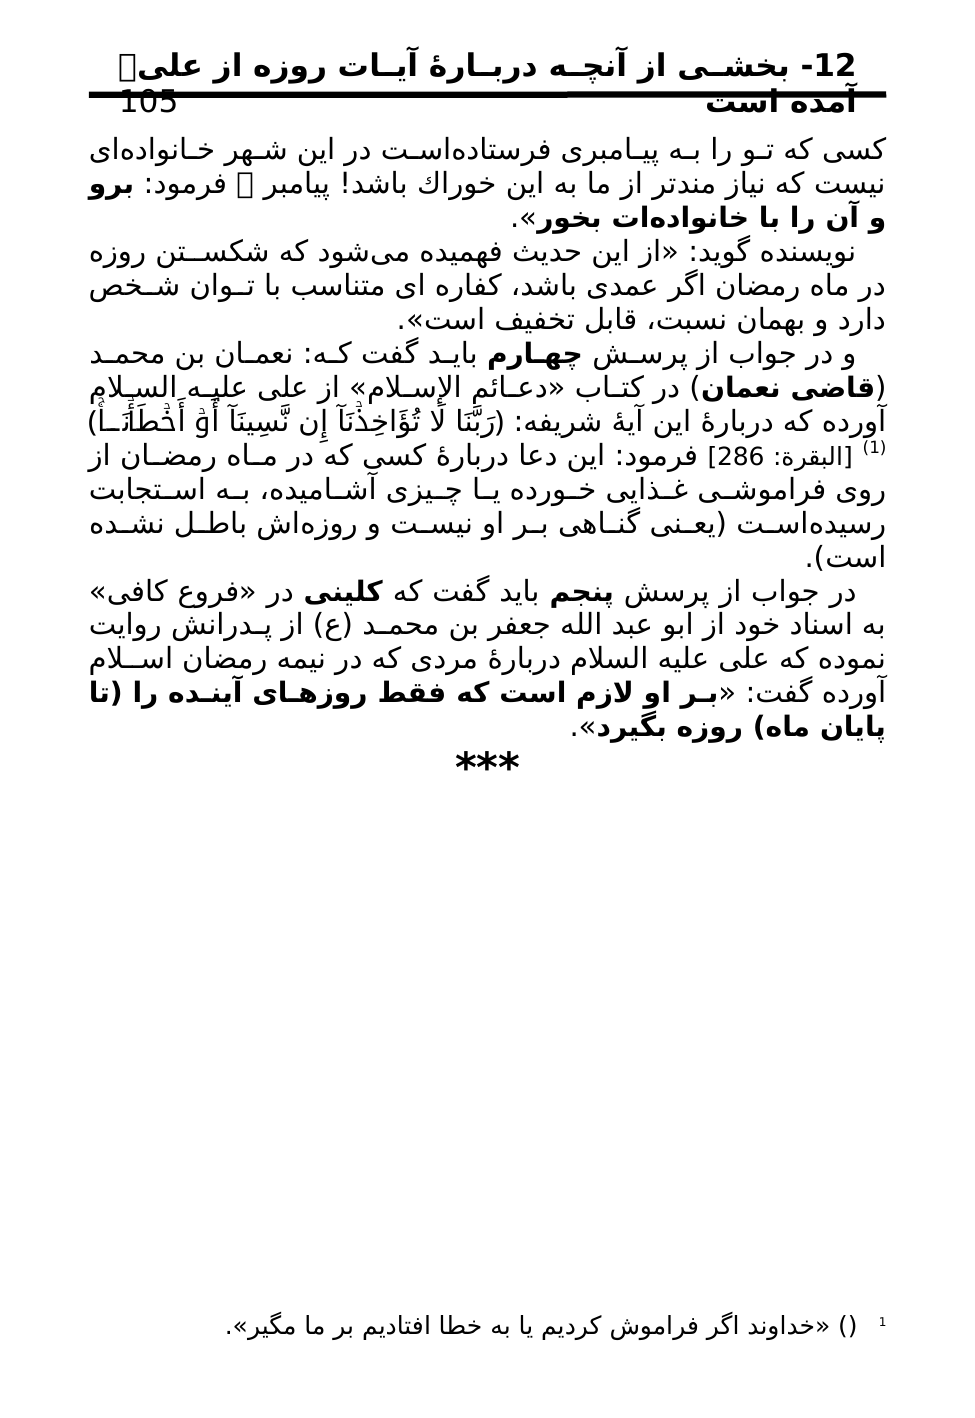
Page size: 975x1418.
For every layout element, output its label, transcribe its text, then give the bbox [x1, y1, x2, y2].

text و در جواب از پرسش چهارم باید گفت كه: نعمان بن محمد (قاضی نعمان) در كتاب «دعائم الإسلام» از علی علیه السلام آورده كه دربارۀ این آیۀ شریفه: ﴿رَبَّنَا لَا تُؤَاخِذۡنَآ إِن نَّسِينَآ أَوۡ أَخۡطَأۡنَاۚ﴾() [البقرة: 286] فرمود: این دعا دربارۀ كسی كه در ماه رمضان از روی فراموشی غذایی خورده یا چیزی آشامیده، به استجابت رسیده‌است (یعنی گناهی بر او نیست و روزه‌اش باطل نشده است). [89, 336, 886, 574]
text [89, 132, 886, 234]
text نویسنده گوید: «از این حدیث فهمیده می‌شود كه شكستن روزه در ماه رمضان اگر عمدی باشد، كفاره ای متناسب با توان شخص دارد و بهمان نسبت، قابل تخفیف است». [89, 234, 886, 336]
text *** [89, 744, 886, 792]
text در جواب از پرسش پنجم باید گفت كه كلینی در «فروع كافی» به اسناد خود از ابو عبد الله جعفر بن محمد (ع) از پدرانش روایت نموده كه علی علیه السلام دربارۀ مردی كه در نیمه رمضان اسلام آورده گفت: «بر او لازم ‌است كه فقط روزهای آینده را (تا پایان ماه) روزه بگیرد». [89, 574, 886, 744]
